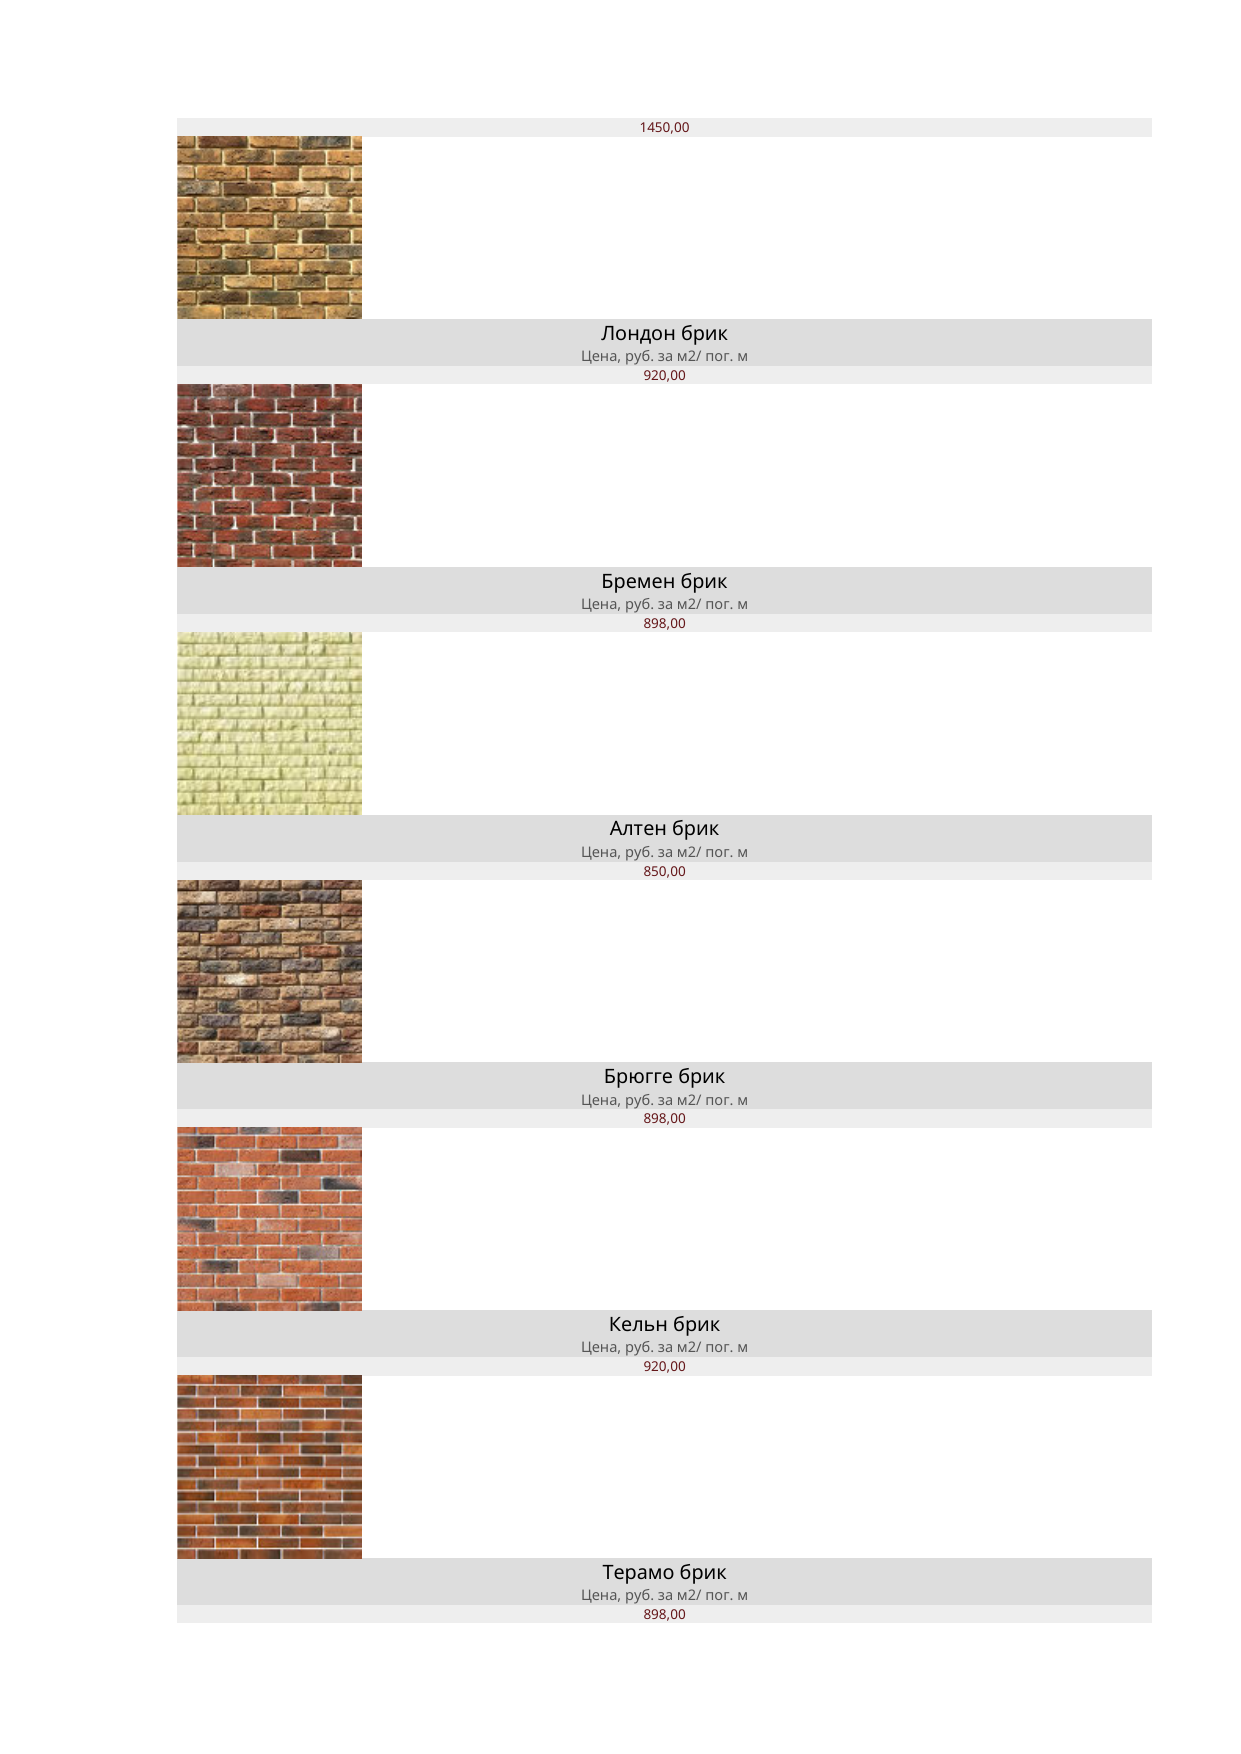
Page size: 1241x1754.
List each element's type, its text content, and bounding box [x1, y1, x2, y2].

picture [177, 1127, 362, 1311]
picture [177, 136, 362, 319]
text Кельн брик [177, 1310, 1152, 1337]
text 898,00 [177, 1605, 1152, 1623]
picture [177, 384, 362, 567]
text 898,00 [177, 614, 1152, 632]
text Цена, руб. за м2/ пог. м [177, 1585, 1152, 1605]
text Цена, руб. за м2/ пог. м [177, 594, 1152, 614]
text 898,00 [177, 1109, 1152, 1128]
text Цена, руб. за м2/ пог. м [177, 842, 1152, 862]
picture [177, 632, 362, 815]
text 850,00 [177, 862, 1152, 880]
text Цена, руб. за м2/ пог. м [177, 1337, 1152, 1357]
text Лондон брик [177, 319, 1152, 346]
text Цена, руб. за м2/ пог. м [177, 1089, 1152, 1109]
text Брюгге брик [177, 1062, 1152, 1089]
text Бремен брик [177, 567, 1152, 594]
text Алтен брик [177, 815, 1152, 842]
text 920,00 [177, 366, 1152, 384]
text 920,00 [177, 1357, 1152, 1376]
text Терамо брик [177, 1558, 1152, 1585]
text Цена, руб. за м2/ пог. м [177, 346, 1152, 366]
picture [177, 880, 362, 1063]
picture [177, 1375, 362, 1559]
text 1450,00 [177, 118, 1152, 137]
